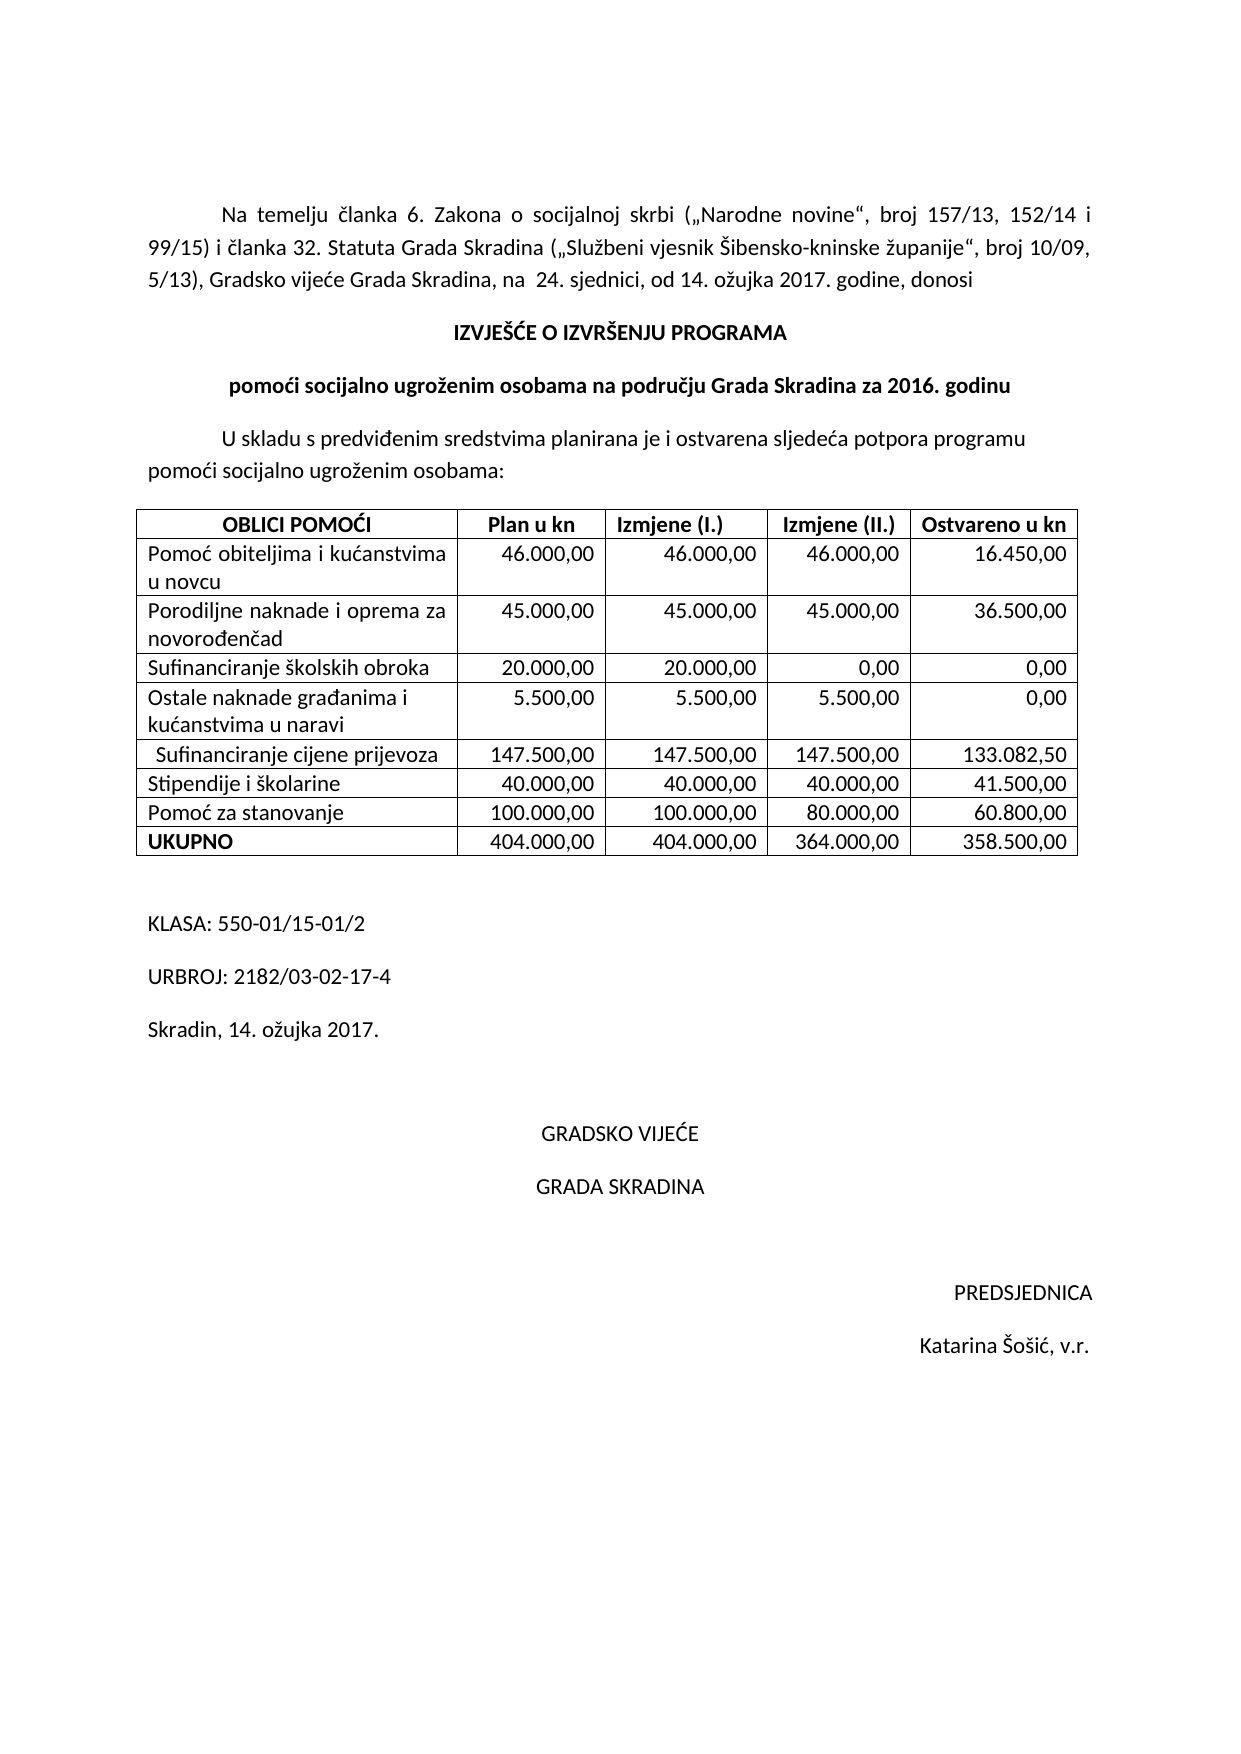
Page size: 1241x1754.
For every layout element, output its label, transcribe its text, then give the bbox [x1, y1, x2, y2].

table_cell 45.000,00 [606, 596, 767, 652]
text U skladu s predviđenim sredstvima planirana je i ostvarena sljedeća potpora programu pomoći socijalno ugroženim osobama: [148, 424, 1093, 484]
text Na temelju članka 6. Zakona o socijalnoj skrbi („Narodne novine“, broj 157/13, 152/14 i 99/15) i članka 32. Statuta Grada Skradina („Službeni vjesnik Šibensko-kninske županije“, broj 10/09, 5/13), Gradsko vijeće Grada Skradina, na 24. sjednici, od 14. ožujka 2017. godine, donosi [148, 201, 1093, 293]
table_cell 60.800,00 [911, 798, 1077, 826]
table_cell 40.000,00 [606, 769, 767, 797]
text IZVJEŠĆE O IZVRŠENJU PROGRAMA [148, 318, 1093, 346]
text URBROJ: 2182/03-02-17-4 [148, 962, 1093, 990]
table_cell 80.000,00 [768, 798, 910, 826]
table_cell 46.000,00 [768, 539, 910, 595]
table_cell 46.000,00 [458, 539, 605, 595]
table_cell 36.500,00 [911, 596, 1077, 652]
text PREDSJEDNICA [148, 1278, 1093, 1306]
table_cell Sufinanciranje cijene prijevoza [137, 740, 457, 768]
text GRADA SKRADINA [148, 1172, 1093, 1200]
table_cell 100.000,00 [458, 798, 605, 826]
table_cell 20.000,00 [606, 654, 767, 682]
table_cell 147.500,00 [458, 740, 605, 768]
table_header OBLICI POMOĆI [137, 510, 457, 538]
table_cell 0,00 [911, 683, 1077, 739]
table_cell 41.500,00 [911, 769, 1077, 797]
table_cell 40.000,00 [458, 769, 605, 797]
table_header Ostvareno u kn [911, 510, 1077, 538]
table_cell 45.000,00 [768, 596, 910, 652]
table_cell 5.500,00 [606, 683, 767, 739]
text GRADSKO VIJEĆE [148, 1119, 1093, 1147]
table_header Plan u kn [458, 510, 605, 538]
table_header Izmjene (I.) [606, 510, 767, 538]
table_cell 404.000,00 [606, 827, 767, 855]
table_cell 5.500,00 [458, 683, 605, 739]
table_cell 40.000,00 [768, 769, 910, 797]
table_cell 20.000,00 [458, 654, 605, 682]
table_header Izmjene (II.) [768, 510, 910, 538]
table_cell 358.500,00 [911, 827, 1077, 855]
table_cell 147.500,00 [768, 740, 910, 768]
text Katarina Šošić, v.r. [148, 1331, 1093, 1359]
table_cell Pomoć za stanovanje [137, 798, 457, 826]
table_cell Pomoć obiteljima i kućanstvima u novcu [137, 539, 457, 595]
table_cell 5.500,00 [768, 683, 910, 739]
table_cell 133.082,50 [911, 740, 1077, 768]
table_cell Ostale naknade građanima i kućanstvima u naravi [137, 683, 457, 739]
table_cell 0,00 [768, 654, 910, 682]
text pomoći socijalno ugroženim osobama na području Grada Skradina za 2016. godinu [148, 371, 1093, 399]
table_cell 404.000,00 [458, 827, 605, 855]
table_cell UKUPNO [137, 827, 457, 855]
table_cell 16.450,00 [911, 539, 1077, 595]
table_cell 46.000,00 [606, 539, 767, 595]
table_cell 0,00 [911, 654, 1077, 682]
text Skradin, 14. ožujka 2017. [148, 1015, 1093, 1043]
text KLASA: 550-01/15-01/2 [148, 909, 1093, 937]
table_cell 100.000,00 [606, 798, 767, 826]
table_cell Sufinanciranje školskih obroka [137, 654, 457, 682]
table_cell 45.000,00 [458, 596, 605, 652]
table_cell Porodiljne naknade i oprema za novorođenčad [137, 596, 457, 652]
table_cell Stipendije i školarine [137, 769, 457, 797]
table_cell 147.500,00 [606, 740, 767, 768]
table_cell 364.000,00 [768, 827, 910, 855]
